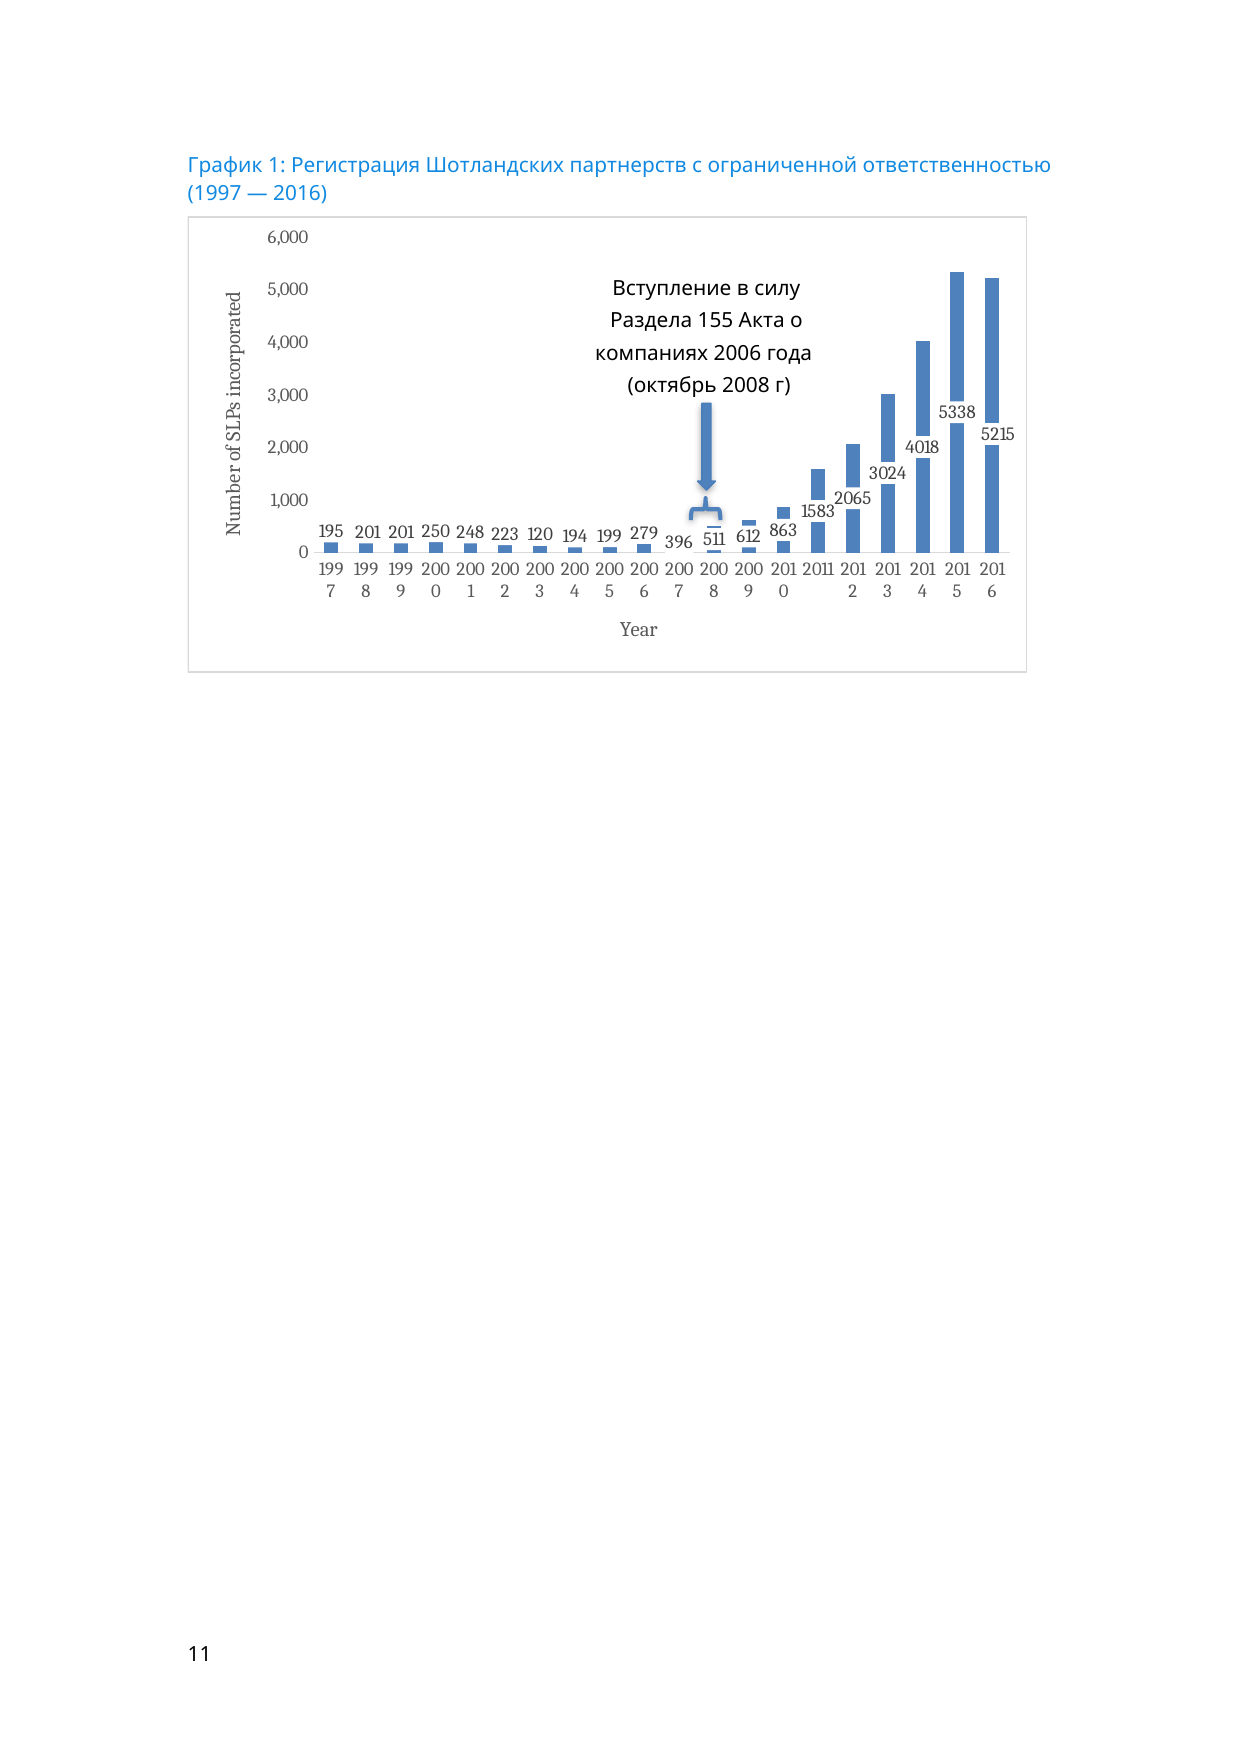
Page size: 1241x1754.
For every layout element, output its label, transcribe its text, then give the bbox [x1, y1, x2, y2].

text График 1: Регистрация Шотландских партнерств с ограниченной ответственностью (1997 — 2016) [187, 150, 1053, 207]
